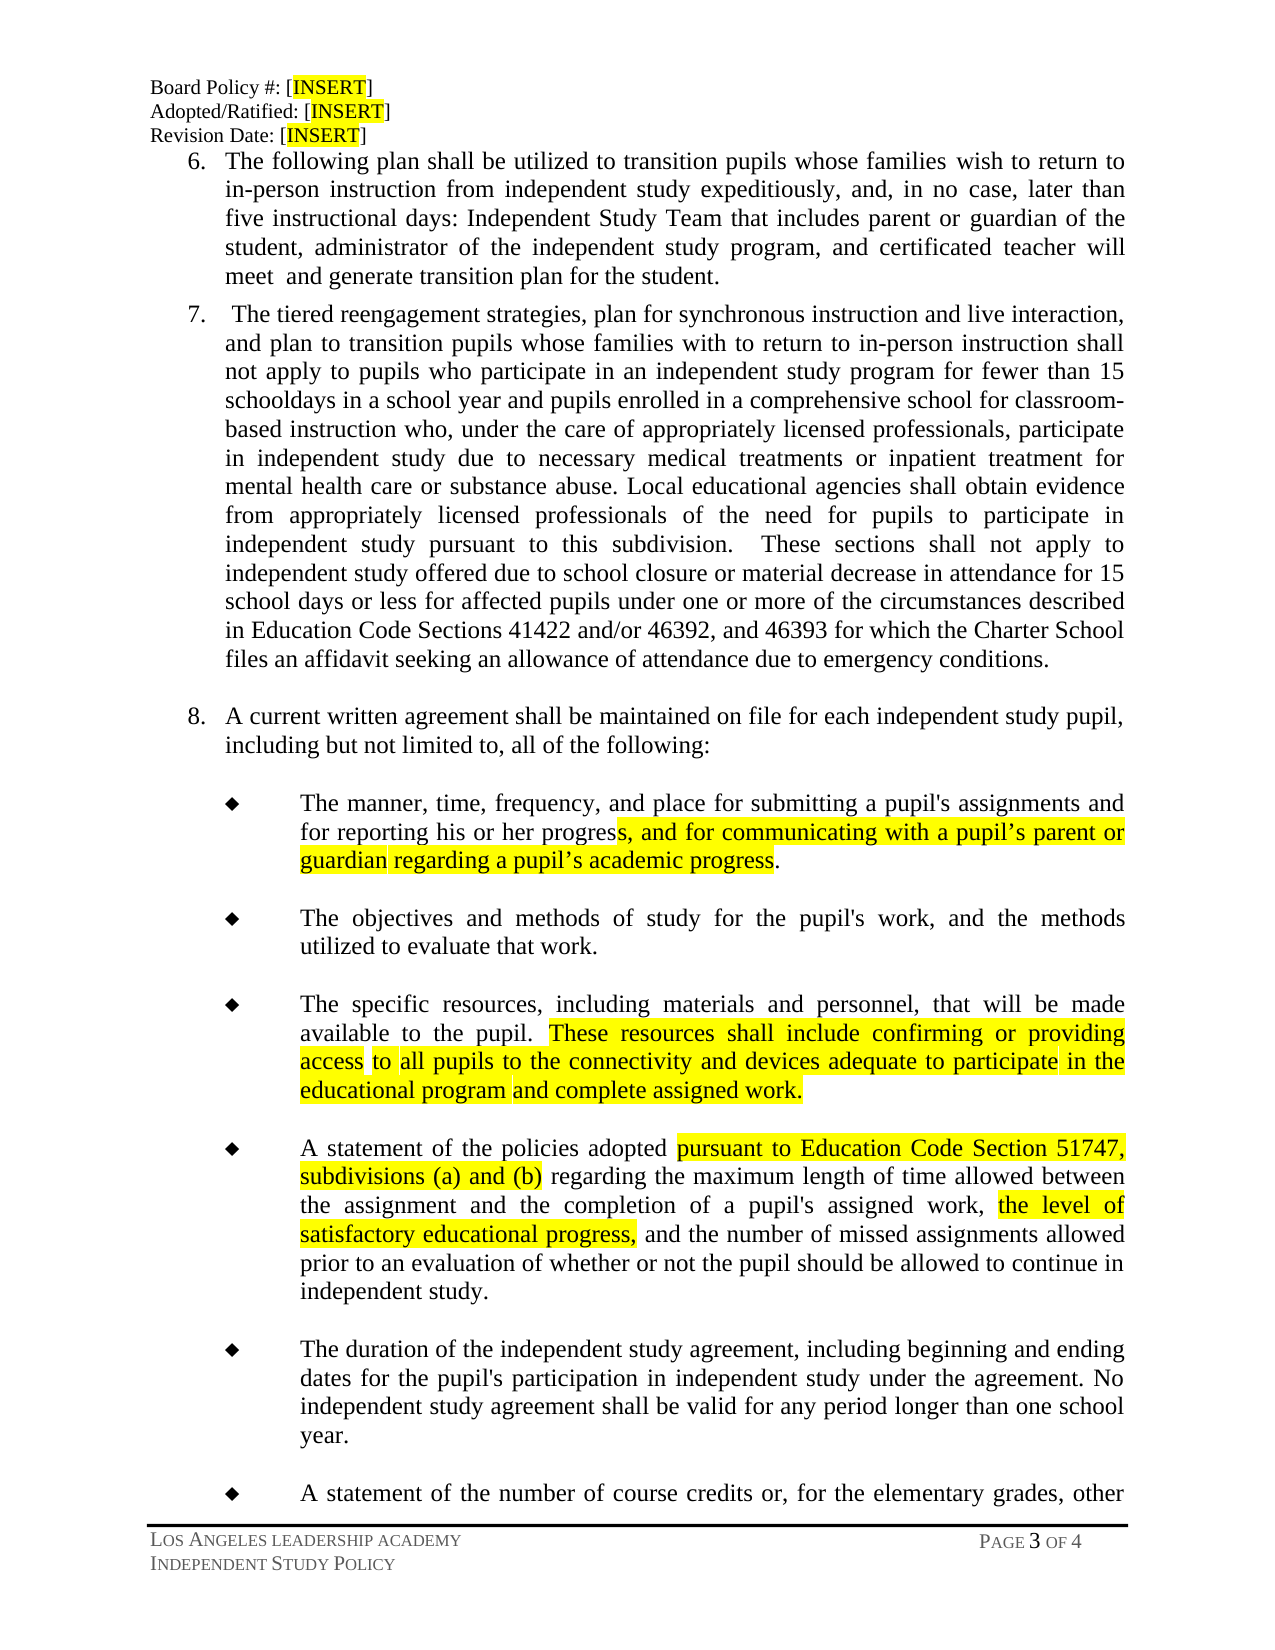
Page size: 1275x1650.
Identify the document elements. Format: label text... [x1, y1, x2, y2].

list The following plan shall be utilized to transition pupils whose families wish to return to in-person instruction from independent study expeditiously, and, in no case, later than five instructional days: Independent Study Team that includes parent or guardian of the student, administrator of the independent study program, and certificated teacher will meet and generate transition plan for the student. [187, 146, 1125, 289]
list The specific resources, including materials and personnel, that will be made available to the pupil. These resources shall include confirming or providing access to all pupils to the connectivity and devices adequate to participate in the educational program and complete assigned work. [225, 989, 1125, 1104]
list The duration of the independent study agreement, including beginning and ending dates for the pupil's participation in independent study under the agreement. No independent study agreement shall be valid for any period longer than one school year. [225, 1334, 1125, 1449]
list The manner, time, frequency, and place for submitting a pupil's assignments and for reporting his or her progress, and for communicating with a pupil’s parent or guardian regarding a pupil’s academic progress. [225, 788, 1125, 874]
list A current written agreement shall be maintained on file for each independent study pupil, including but not limited to, all of the following: [187, 701, 1125, 759]
list A statement of the policies adopted pursuant to Education Code Section 51747, subdivisions (a) and (b) regarding the maximum length of time allowed between the assignment and the completion of a pupil's assigned work, the level of satisfactory educational progress, and the number of missed assignments allowed prior to an evaluation of whether or not the pupil should be allowed to continue in independent study. [225, 1133, 1126, 1305]
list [225, 1478, 1125, 1506]
list The tiered reengagement strategies, plan for synchronous instruction and live interaction, and plan to transition pupils whose families with to return to in-person instruction shall not apply to pupils who participate in an independent study program for fewer than 15 schooldays in a school year and pupils enrolled in a comprehensive school for classroom-based instruction who, under the care of appropriately licensed professionals, participate in independent study due to necessary medical treatments or inpatient treatment for mental health care or substance abuse. Local educational agencies shall obtain evidence from appropriately licensed professionals of the need for pupils to participate in independent study pursuant to this subdivision. These sections shall not apply to independent study offered due to school closure or material decrease in attendance for 15 school days or less for affected pupils under one or more of the circumstances described in Education Code Sections 41422 and/or 46392, and 46393 for which the Charter School files an affidavit seeking an allowance of attendance due to emergency conditions. [187, 299, 1125, 673]
list The objectives and methods of study for the pupil's work, and the methods utilized to evaluate that work. [225, 903, 1125, 960]
